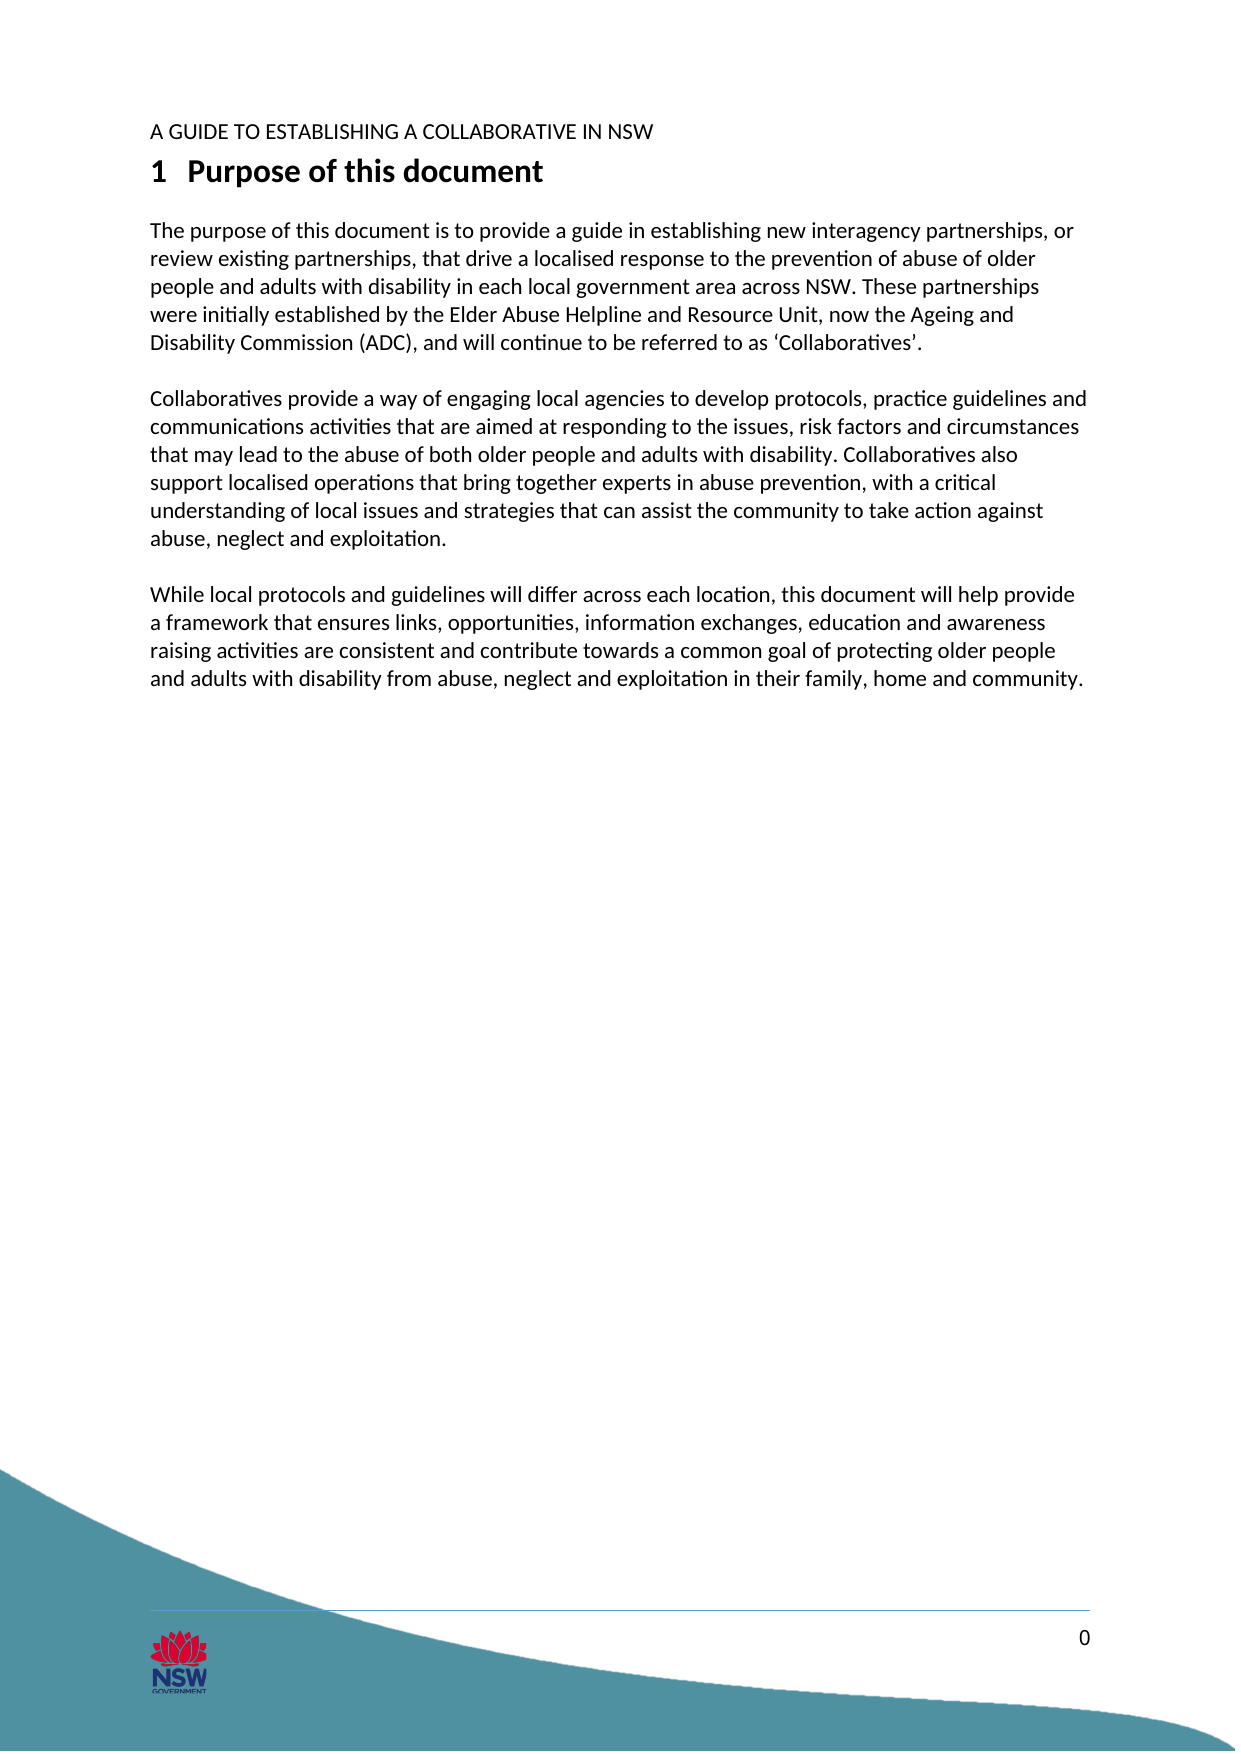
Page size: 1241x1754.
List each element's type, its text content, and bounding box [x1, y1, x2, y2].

text Collaboratives provide a way of engaging local agencies to develop protocols, practice guidelines and communications activities that are aimed at responding to the issues, risk factors and circumstances that may lead to the abuse of both older people and adults with disability. Collaboratives also support localised operations that bring together experts in abuse prevention, with a critical understanding of local issues and strategies that can assist the community to take action against abuse, neglect and exploitation. [150, 384, 1090, 552]
picture [0, 1444, 1239, 1751]
text While local protocols and guidelines will differ across each location, this document will help provide a framework that ensures links, opportunities, information exchanges, education and awareness raising activities are consistent and contribute towards a common goal of protecting older people and adults with disability from abuse, neglect and exploitation in their family, home and community. [150, 580, 1090, 692]
subtitle Purpose of this document [150, 150, 1090, 191]
text The purpose of this document is to provide a guide in establishing new interagency partnerships, or review existing partnerships, that drive a localised response to the prevention of abuse of older people and adults with disability in each local government area across NSW. These partnerships were initially established by the Elder Abuse Helpline and Resource Unit, now the Ageing and Disability Commission (ADC), and will continue to be referred to as ‘Collaboratives’. [150, 216, 1090, 356]
